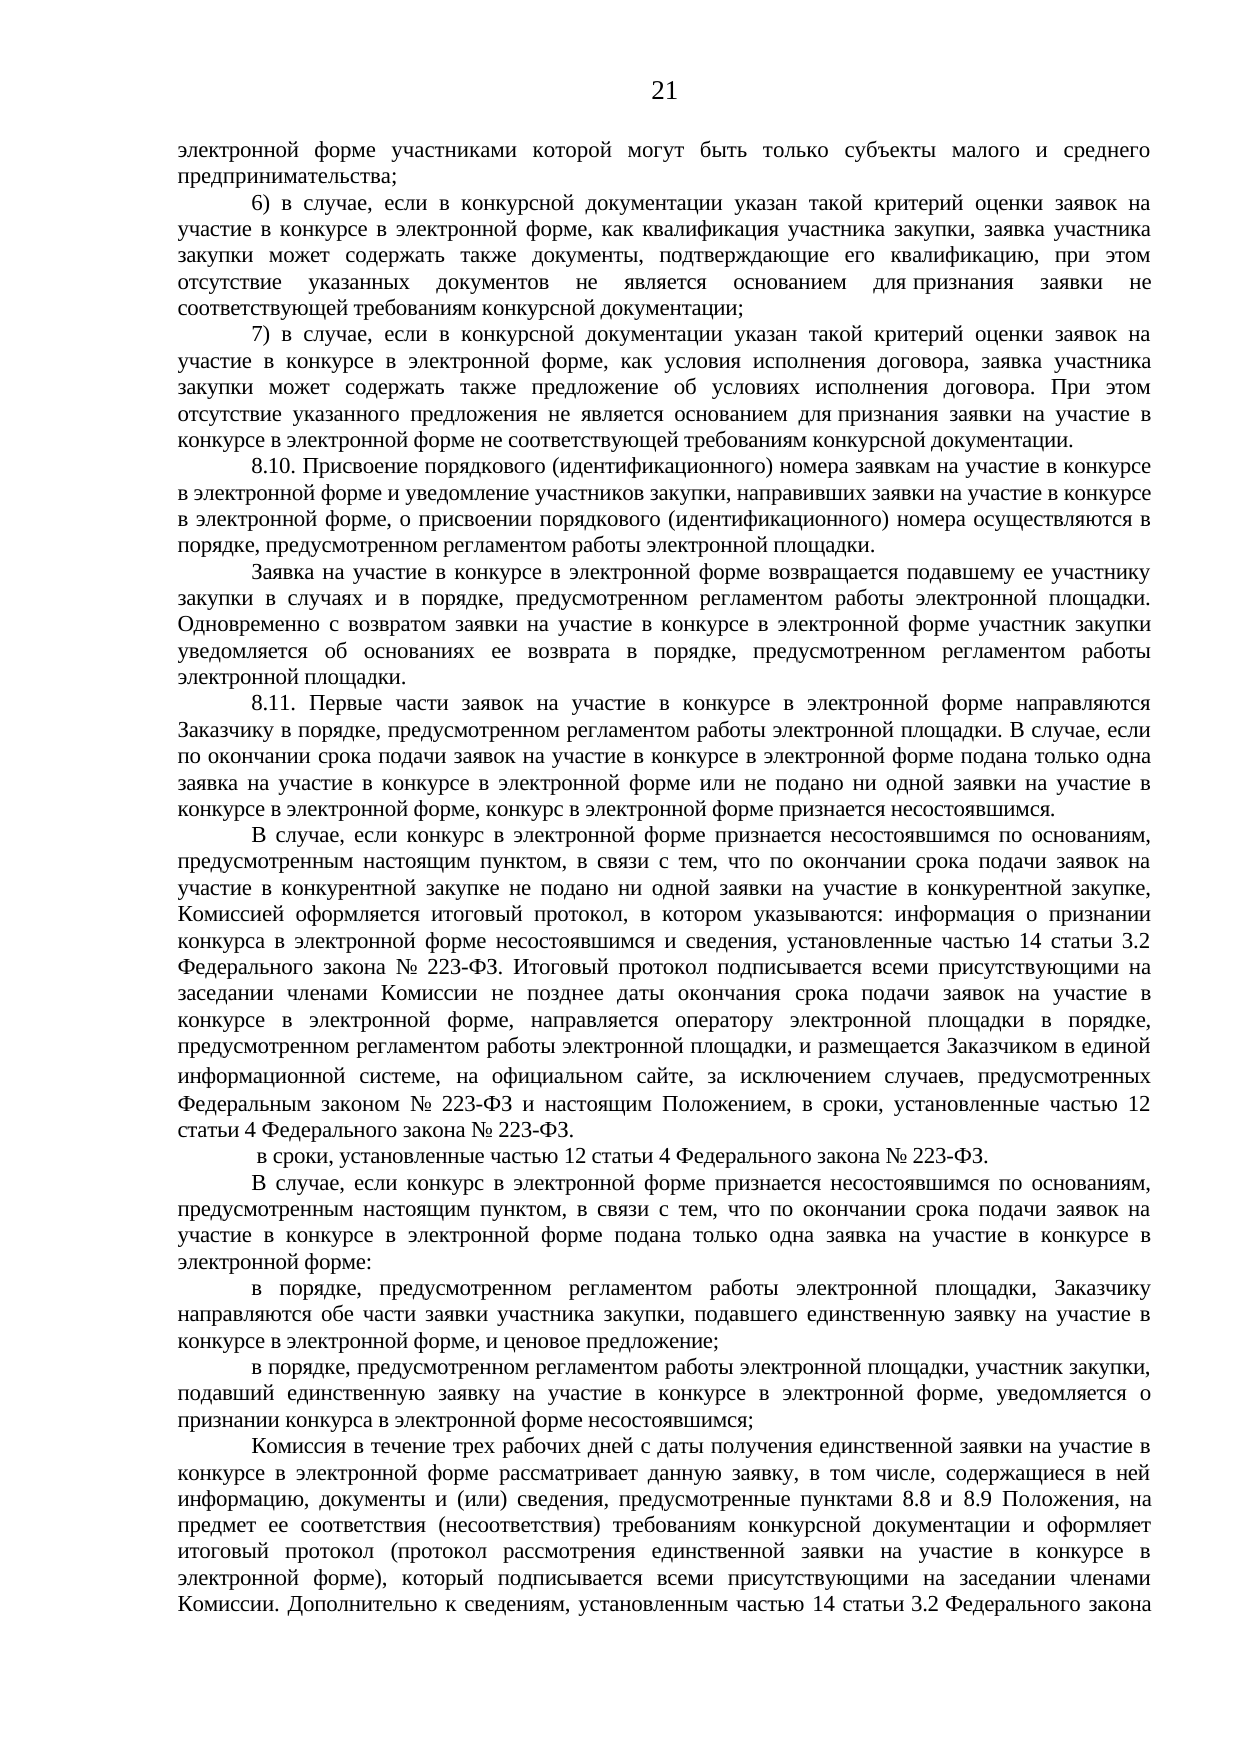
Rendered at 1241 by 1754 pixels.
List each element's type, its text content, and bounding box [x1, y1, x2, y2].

text в сроки, установленные частью 12 статьи 4 Федерального закона № 223-ФЗ. [177, 1142, 1152, 1169]
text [177, 1432, 1152, 1617]
text Заявка на участие в конкурсе в электронной форме возвращается подавшему ее участнику закупки в случаях и в порядке, предусмотренном регламентом работы электронной площадки. Одновременно с возвратом заявки на участие в конкурсе в электронной форме участник закупки уведомляется об основаниях ее возврата в порядке, предусмотренном регламентом работы электронной площадки. [177, 558, 1152, 689]
text 7) в случае, если в конкурсной документации указан такой критерий оценки заявок на участие в конкурсе в электронной форме, как условия исполнения договора, заявка участника закупки может содержать также предложение об условиях исполнения договора. При этом отсутствие указанного предложения не является основанием для признания заявки на участие в конкурсе в электронной форме не соответствующей требованиям конкурсной документации. [177, 321, 1152, 452]
text 8.11. Первые части заявок на участие в конкурсе в электронной форме направляются Заказчику в порядке, предусмотренном регламентом работы электронной площадки. В случае, если по окончании срока подачи заявок на участие в конкурсе в электронной форме подана только одна заявка на участие в конкурсе в электронной форме или не подано ни одной заявки на участие в конкурсе в электронной форме, конкурс в электронной форме признается несостоявшимся. [177, 689, 1152, 821]
text в порядке, предусмотренном регламентом работы электронной площадки, Заказчику направляются обе части заявки участника закупки, подавшего единственную заявку на участие в конкурсе в электронной форме, и ценовое предложение; [177, 1274, 1152, 1353]
text В случае, если конкурс в электронной форме признается несостоявшимся по основаниям, предусмотренным настоящим пунктом, в связи с тем, что по окончании срока подачи заявок на участие в конкурентной закупке не подано ни одной заявки на участие в конкурентной закупке, Комиссией оформляется итоговый протокол, в котором указываются: информация о признании конкурса в электронной форме несостоявшимся и сведения, установленные частью 14 статьи 3.2 Федерального закона № 223-ФЗ. Итоговый протокол подписывается всеми присутствующими на заседании членами Комиссии не позднее даты окончания срока подачи заявок на участие в конкурсе в электронной форме, направляется оператору электронной площадки в порядке, предусмотренном регламентом работы электронной площадки, и размещается Заказчиком в единой информационной системе, на официальном сайте, за исключением случаев, предусмотренных Федеральным законом № 223-ФЗ и настоящим Положением, в сроки, установленные частью 12 статьи 4 Федерального закона № 223-ФЗ. [177, 821, 1152, 1142]
text в порядке, предусмотренном регламентом работы электронной площадки, участник закупки, подавший единственную заявку на участие в конкурсе в электронной форме, уведомляется о признании конкурса в электронной форме несостоявшимся; [177, 1353, 1152, 1432]
text 8.10. Присвоение порядкового (идентификационного) номера заявкам на участие в конкурсе в электронной форме и уведомление участников закупки, направивших заявки на участие в конкурсе в электронной форме, о присвоении порядкового (идентификационного) номера осуществляются в порядке, предусмотренном регламентом работы электронной площадки. [177, 452, 1152, 558]
text В случае, если конкурс в электронной форме признается несостоявшимся по основаниям, предусмотренным настоящим пунктом, в связи с тем, что по окончании срока подачи заявок на участие в конкурсе в электронной форме подана только одна заявка на участие в конкурсе в электронной форме: [177, 1169, 1152, 1274]
text 6) в случае, если в конкурсной документации указан такой критерий оценки заявок на участие в конкурсе в электронной форме, как квалификация участника закупки, заявка участника закупки может содержать также документы, подтверждающие его квалификацию, при этом отсутствие указанных документов не является основанием для признания заявки не соответствующей требованиям конкурсной документации; [177, 189, 1152, 321]
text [177, 136, 1152, 189]
